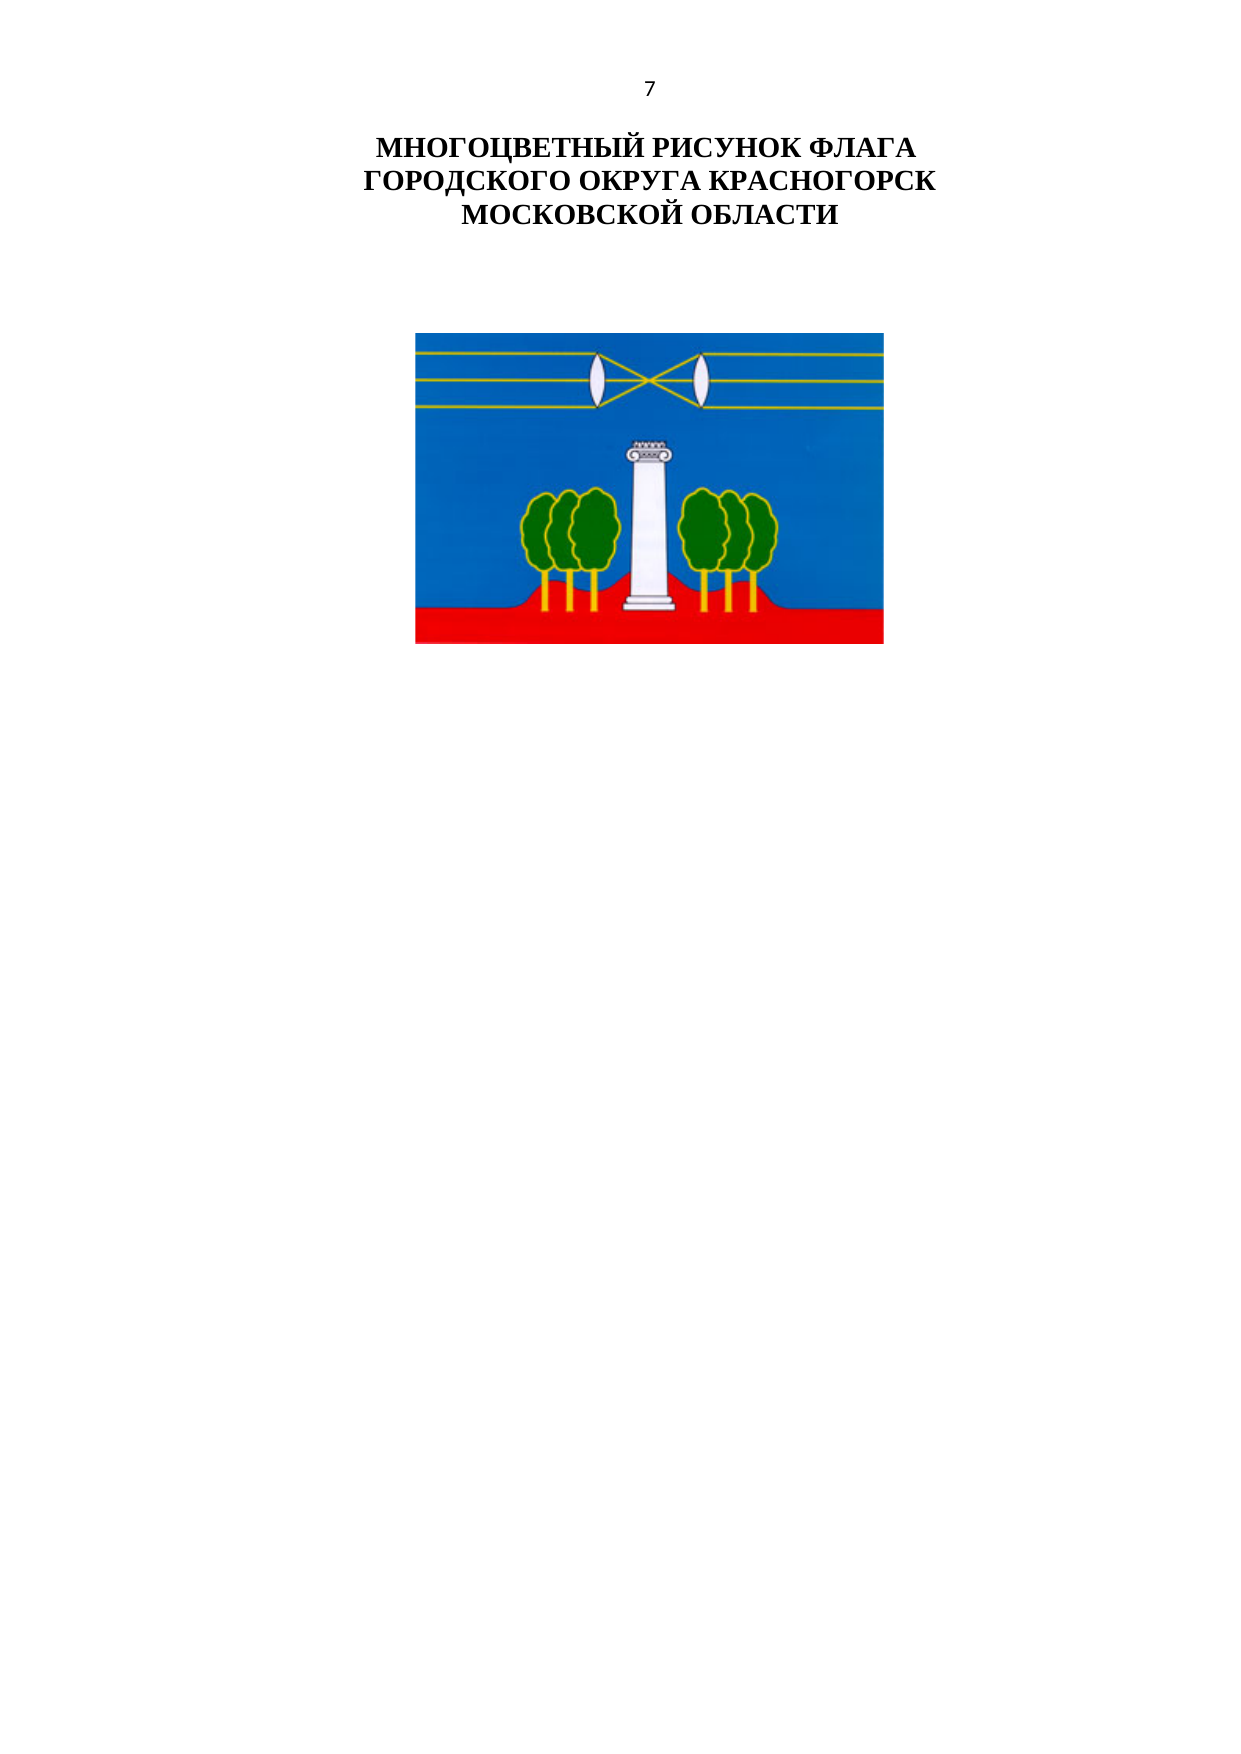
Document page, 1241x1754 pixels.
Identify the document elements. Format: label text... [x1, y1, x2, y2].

picture [415, 333, 884, 644]
text МНОГОЦВЕТНЫЙ РИСУНОК ФЛАГА ГОРОДСКОГО ОКРУГА КРАСНОГОРСК МОСКОВСКОЙ ОБЛАСТИ [118, 130, 1181, 231]
